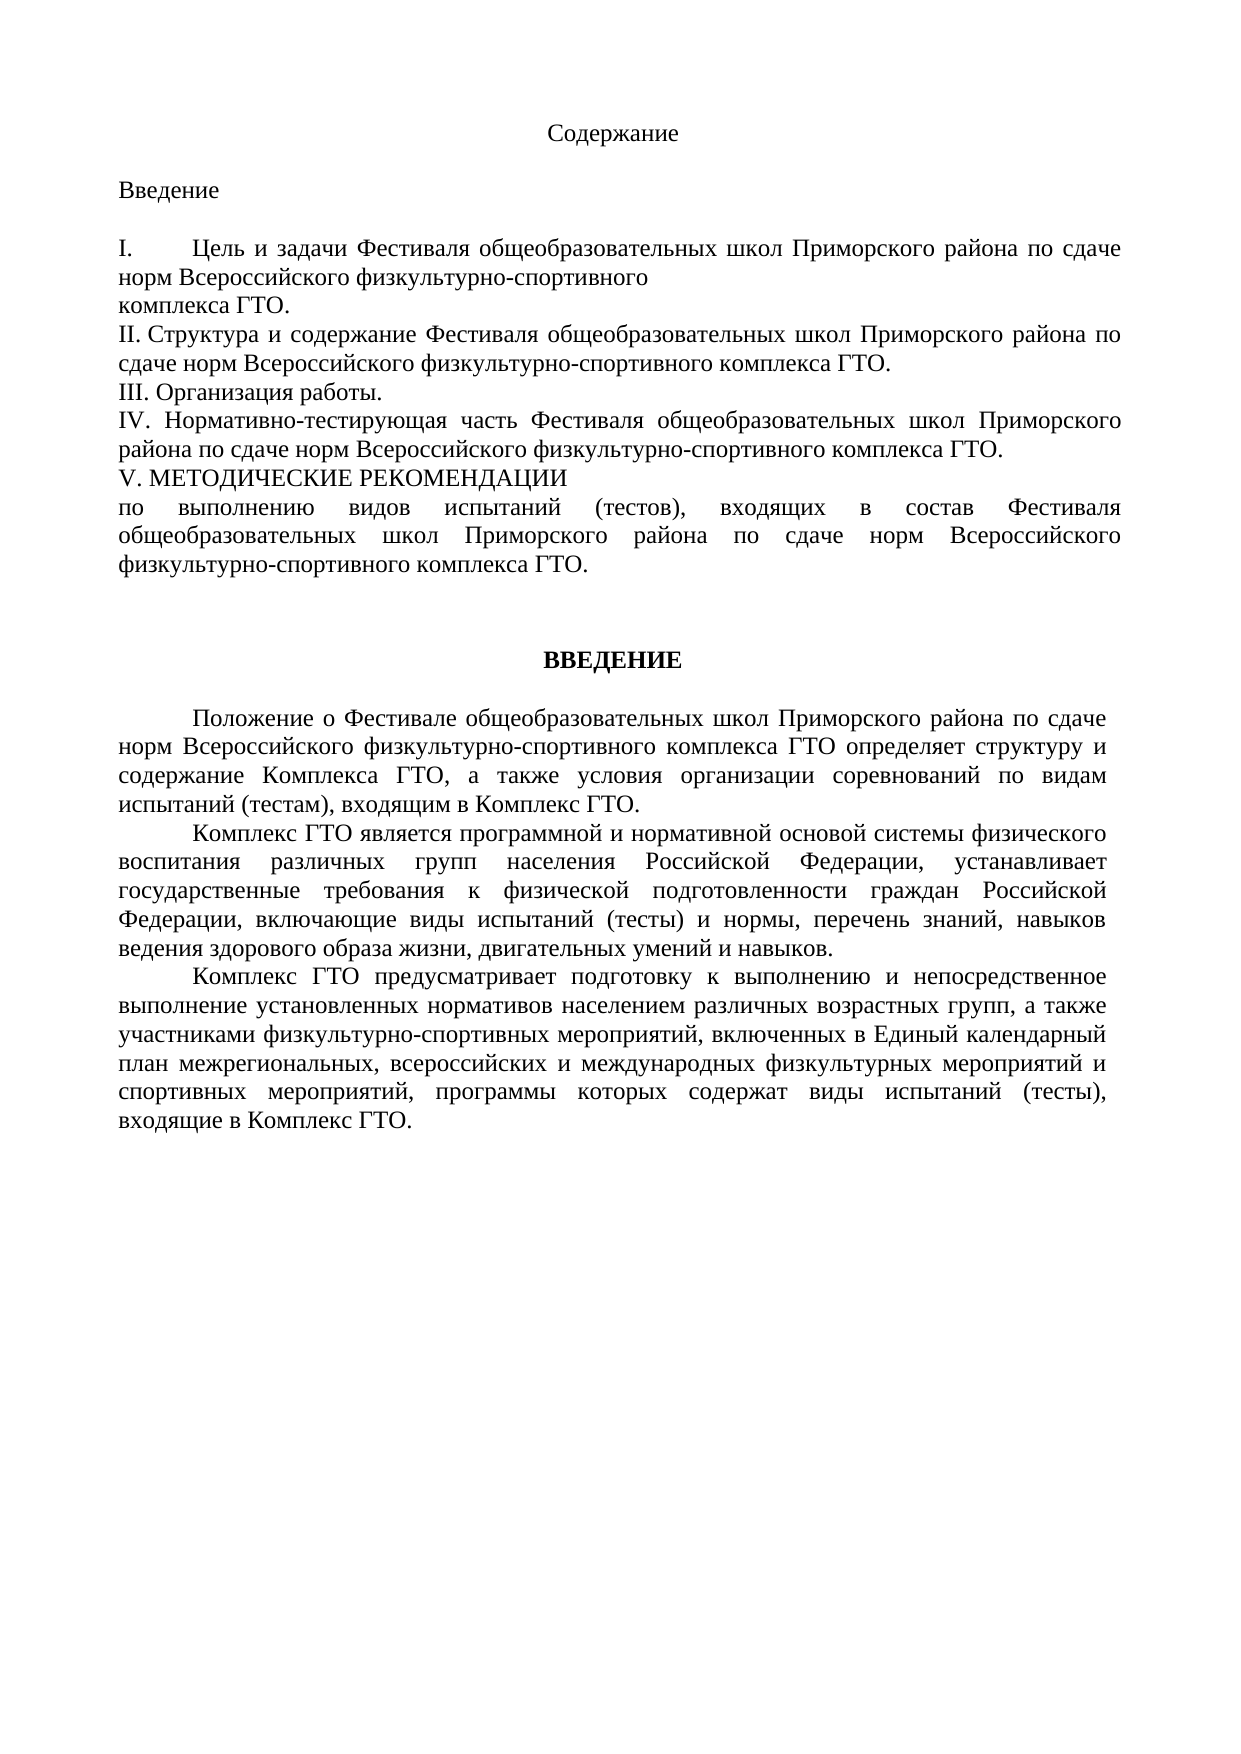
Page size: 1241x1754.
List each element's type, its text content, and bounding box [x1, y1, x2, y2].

text III. Организация работы. [118, 377, 1122, 406]
text II. Структура и содержание Фестиваля общеобразовательных школ Приморского района по сдаче норм Всероссийского физкультурно-спортивного комплекса ГТО. [118, 319, 1122, 377]
list Цель и задачи Фестиваля общеобразовательных школ Приморского района по сдаче норм Всероссийского физкультурно-спортивного [118, 233, 1122, 291]
text комплекса ГТО. [118, 291, 1122, 319]
text Введение [118, 176, 1107, 204]
text Комплекс ГТО предусматривает подготовку к выполнению и непосредственное выполнение установленных нормативов населением различных возрастных групп, а также участниками физкультурно-спортивных мероприятий, включенных в Единый календарный план межрегиональных, всероссийских и международных физкультурных мероприятий и спортивных мероприятий, программы которых содержат виды испытаний (тесты), входящие в Комплекс ГТО. [118, 961, 1107, 1134]
text Положение о Фестивале общеобразовательных школ Приморского района по сдаче норм Всероссийского физкультурно-спортивного комплекса ГТО определяет структуру и содержание Комплекса ГТО, а также условия организации соревнований по видам испытаний (тестам), входящим в Комплекс ГТО. [118, 703, 1107, 818]
text V. МЕТОДИЧЕСКИЕ РЕКОМЕНДАЦИИ [118, 463, 1122, 492]
text ВВЕДЕНИЕ [118, 645, 1107, 674]
text IV. Нормативно-тестирующая часть Фестиваля общеобразовательных школ Приморского района по сдаче норм Всероссийского физкультурно-спортивного комплекса ГТО. [118, 406, 1122, 463]
text Комплекс ГТО является программной и нормативной основой системы физического воспитания различных групп населения Российской Федерации, устанавливает государственные требования к физической подготовленности граждан Российской Федерации, включающие виды испытаний (тесты) и нормы, перечень знаний, навыков ведения здорового образа жизни, двигательных умений и навыков. [118, 818, 1107, 961]
text по выполнению видов испытаний (тестов), входящих в состав Фестиваля общеобразовательных школ Приморского района по сдаче норм Всероссийского физкультурно-спортивного комплекса ГТО. [118, 492, 1122, 578]
text Содержание [118, 118, 1107, 147]
